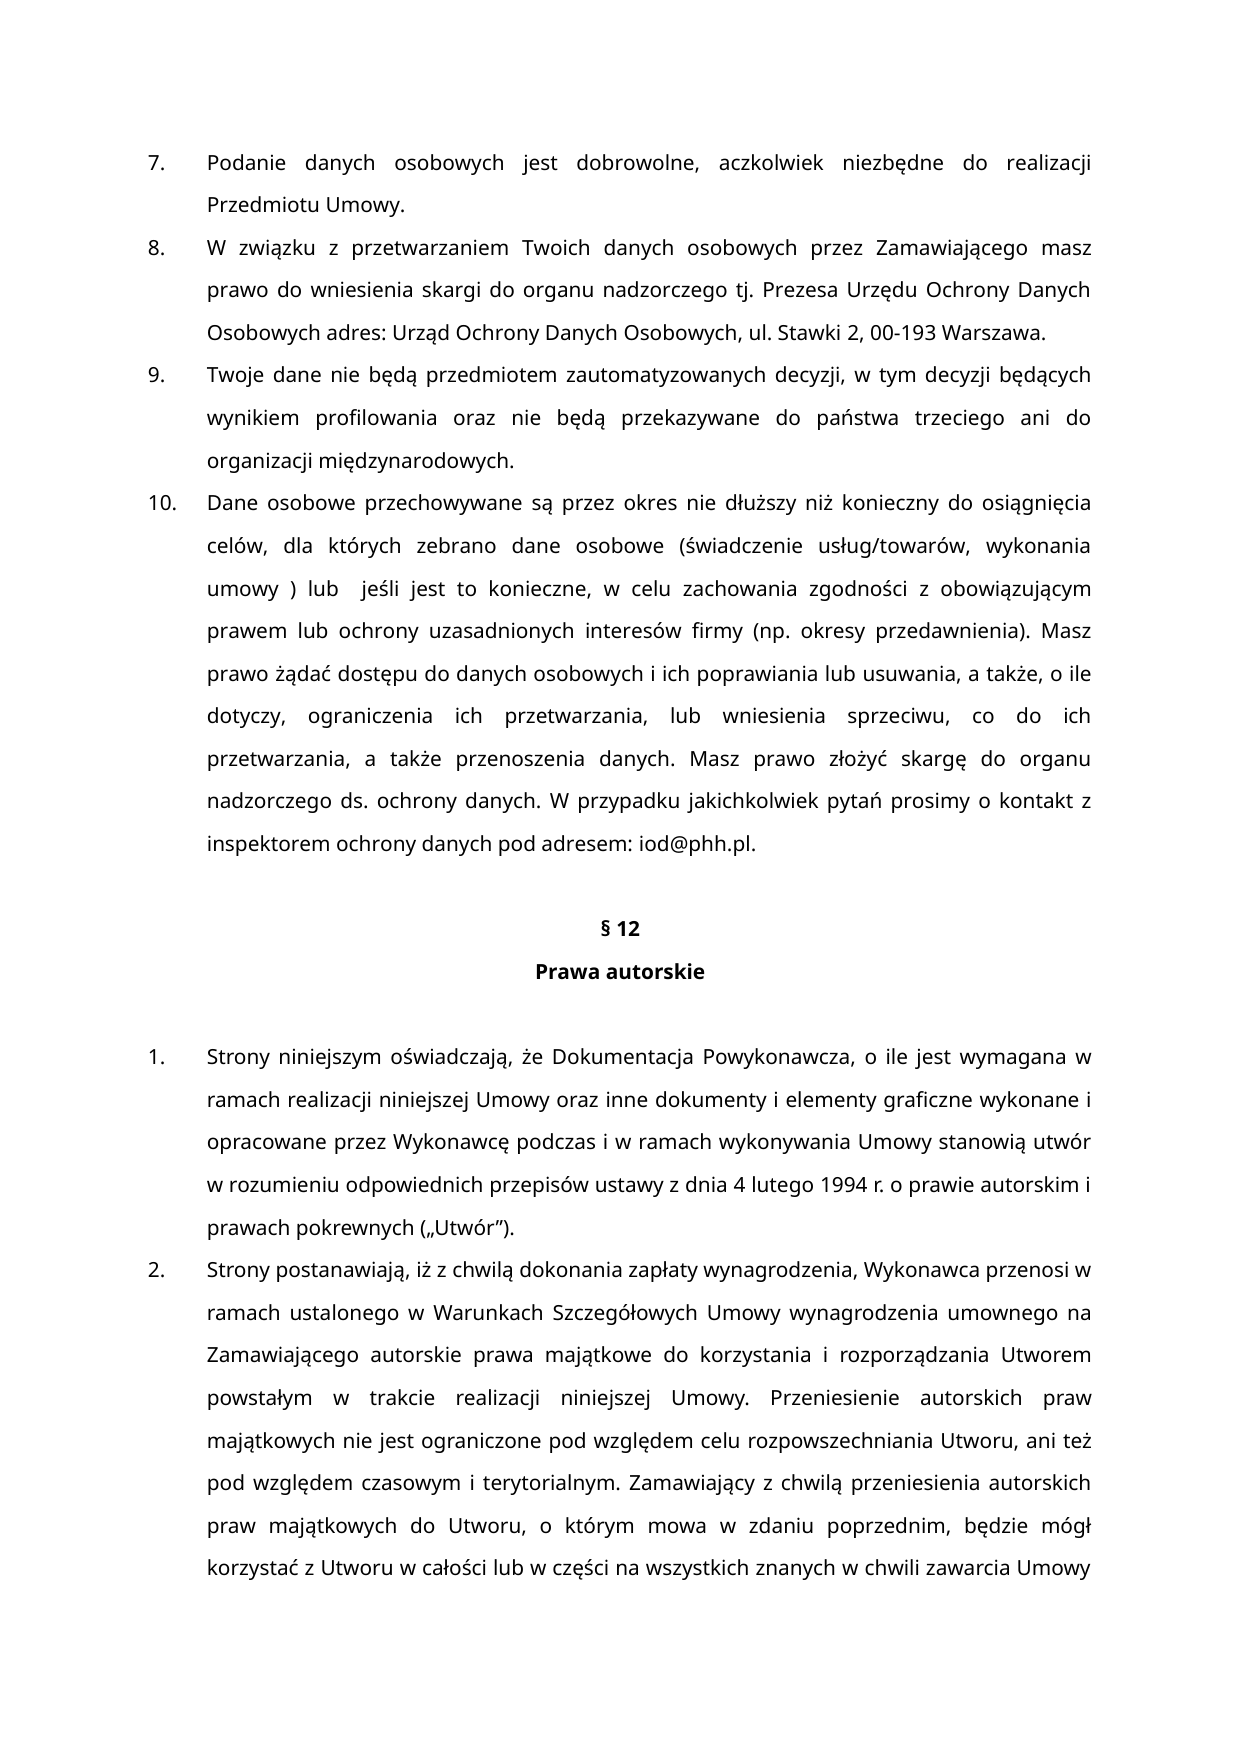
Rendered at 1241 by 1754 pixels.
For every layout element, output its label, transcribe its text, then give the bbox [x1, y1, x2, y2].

list Podanie danych osobowych jest dobrowolne, aczkolwiek niezbędne do realizacji Przedmiotu Umowy. [148, 148, 1093, 219]
list Dane osobowe przechowywane są przez okres nie dłuższy niż konieczny do osiągnięcia celów, dla których zebrano dane osobowe (świadczenie usług/towarów, wykonania umowy ) lub jeśli jest to konieczne, w celu zachowania zgodności z obowiązującym prawem lub ochrony uzasadnionych interesów firmy (np. okresy przedawnienia). Masz prawo żądać dostępu do danych osobowych i ich poprawiania lub usuwania, a także, o ile dotyczy, ograniczenia ich przetwarzania, lub wniesienia sprzeciwu, co do ich przetwarzania, a także przenoszenia danych. Masz prawo złożyć skargę do organu nadzorczego ds. ochrony danych. W przypadku jakichkolwiek pytań prosimy o kontakt z inspektorem ochrony danych pod adresem: iod@phh.pl. [148, 488, 1093, 858]
list W związku z przetwarzaniem Twoich danych osobowych przez Zamawiającego masz prawo do wniesienia skargi do organu nadzorczego tj. Prezesa Urzędu Ochrony Danych Osobowych adres: Urząd Ochrony Danych Osobowych, ul. Stawki 2, 00-193 Warszawa. [148, 233, 1093, 346]
text § 12 [148, 914, 1093, 943]
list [148, 1255, 1093, 1582]
list Twoje dane nie będą przedmiotem zautomatyzowanych decyzji, w tym decyzji będących wynikiem profilowania oraz nie będą przekazywane do państwa trzeciego ani do organizacji międzynarodowych. [148, 361, 1093, 474]
text Prawa autorskie [148, 957, 1093, 986]
list Strony niniejszym oświadczają, że Dokumentacja Powykonawcza, o ile jest wymagana w ramach realizacji niniejszej Umowy oraz inne dokumenty i elementy graficzne wykonane i opracowane przez Wykonawcę podczas i w ramach wykonywania Umowy stanowią utwór w rozumieniu odpowiednich przepisów ustawy z dnia 4 lutego 1994 r. o prawie autorskim i prawach pokrewnych („Utwór”). [148, 1042, 1093, 1241]
